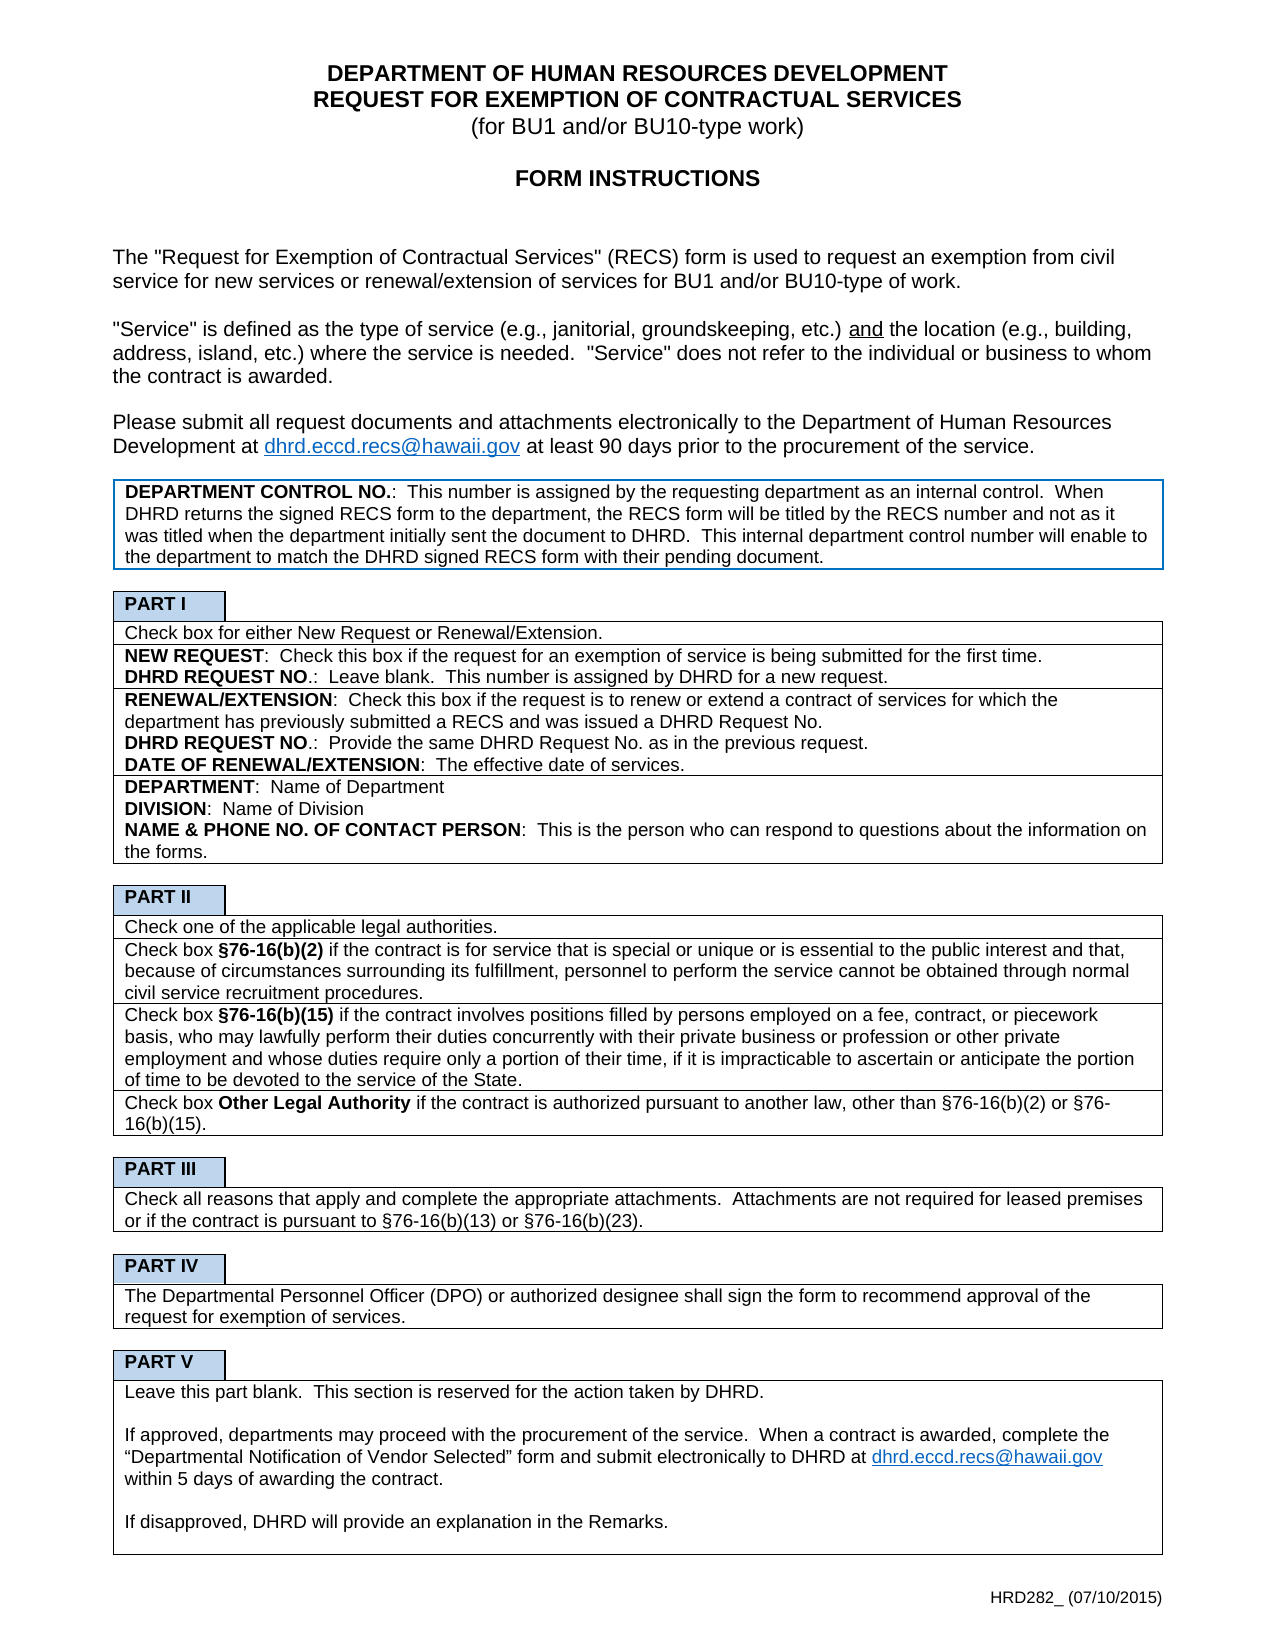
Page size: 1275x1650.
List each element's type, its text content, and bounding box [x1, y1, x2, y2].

text FORM INSTRUCTIONS [112, 165, 1162, 192]
table_cell Check all reasons that apply and complete the appropriate attachments. Attachments are not required for leased premises or if the contract is pursuant to §76-16(b)(13) or §76-16(b)(23). [114, 1188, 1162, 1231]
table_cell Check box for either New Request or Renewal/Extension. [114, 622, 1162, 644]
text REQUEST FOR EXEMPTION OF CONTRACTUAL SERVICES [112, 86, 1162, 113]
table_header PART II [114, 886, 224, 915]
table_cell NEW REQUEST: Check this box if the request for an exemption of service is being submitted for the first time. DHRD REQUEST NO.: Leave blank. This number is assigned by DHRD for a new request. [114, 645, 1162, 688]
table_cell Check one of the applicable legal authorities. [114, 916, 1162, 937]
text The "Request for Exemption of Contractual Services" (RECS) form is used to request an exemption from civil service for new services or renewal/extension of services for BU1 and/or BU10-type of work. [112, 244, 1162, 292]
table_cell Check box §76-16(b)(15) if the contract involves positions filled by persons employed on a fee, contract, or piecework basis, who may lawfully perform their duties concurrently with their private business or profession or other private employment and whose duties require only a portion of their time, if it is impracticable to ascertain or anticipate the portion of time to be devoted to the service of the State. [114, 1004, 1162, 1090]
table_cell Check box §76-16(b)(2) if the contract is for service that is special or unique or is essential to the public interest and that, because of circumstances surrounding its fulfillment, personnel to perform the service cannot be obtained through normal civil service recruitment procedures. [114, 939, 1162, 1003]
text DEPARTMENT OF HUMAN RESOURCES DEVELOPMENT [112, 60, 1162, 86]
text "Service" is defined as the type of service (e.g., janitorial, groundskeeping, etc.) and the location (e.g., building, address, island, etc.) where the service is needed. "Service" does not refer to the individual or business to whom the contract is awarded. [112, 316, 1162, 388]
table_header DEPARTMENT CONTROL NO.: This number is assigned by the requesting department as an internal control. When DHRD returns the signed RECS form to the department, the RECS form will be titled by the RECS number and not as it was titled when the department initially sent the document to DHRD. This internal department control number will enable to the department to match the DHRD signed RECS form with their pending document. [115, 481, 1162, 568]
table_cell Leave this part blank. This section is reserved for the action taken by DHRD. If approved, departments may proceed with the procurement of the service. When a contract is awarded, complete the “Departmental Notification of Vendor Selected” form and submit electronically to DHRD at dhrd.eccd.recs@hawaii.gov within 5 days of awarding the contract. If disapproved, DHRD will provide an explanation in the Remarks. [114, 1381, 1162, 1554]
table_cell The Departmental Personnel Officer (DPO) or authorized designee shall sign the form to recommend approval of the request for exemption of services. [114, 1285, 1162, 1328]
text (for BU1 and/or BU10-type work) [112, 113, 1162, 139]
table_header PART I [114, 592, 224, 621]
table_header PART III [114, 1158, 224, 1187]
table_cell Check box Other Legal Authority if the contract is authorized pursuant to another law, other than §76-16(b)(2) or §76-16(b)(15). [114, 1091, 1162, 1134]
text Please submit all request documents and attachments electronically to the Department of Human Resources Development at dhrd.eccd.recs@hawaii.gov at least 90 days prior to the procurement of the service. [112, 410, 1162, 458]
table_cell DEPARTMENT: Name of Department DIVISION: Name of Division NAME & PHONE NO. OF CONTACT PERSON: This is the person who can respond to questions about the information on the forms. [114, 776, 1162, 862]
table_header PART IV [114, 1255, 224, 1283]
table_cell RENEWAL/EXTENSION: Check this box if the request is to renew or extend a contract of services for which the department has previously submitted a RECS and was issued a DHRD Request No. DHRD REQUEST NO.: Provide the same DHRD Request No. as in the previous request. DATE OF RENEWAL/EXTENSION: The effective date of services. [114, 689, 1162, 775]
table_header PART V [114, 1351, 224, 1380]
